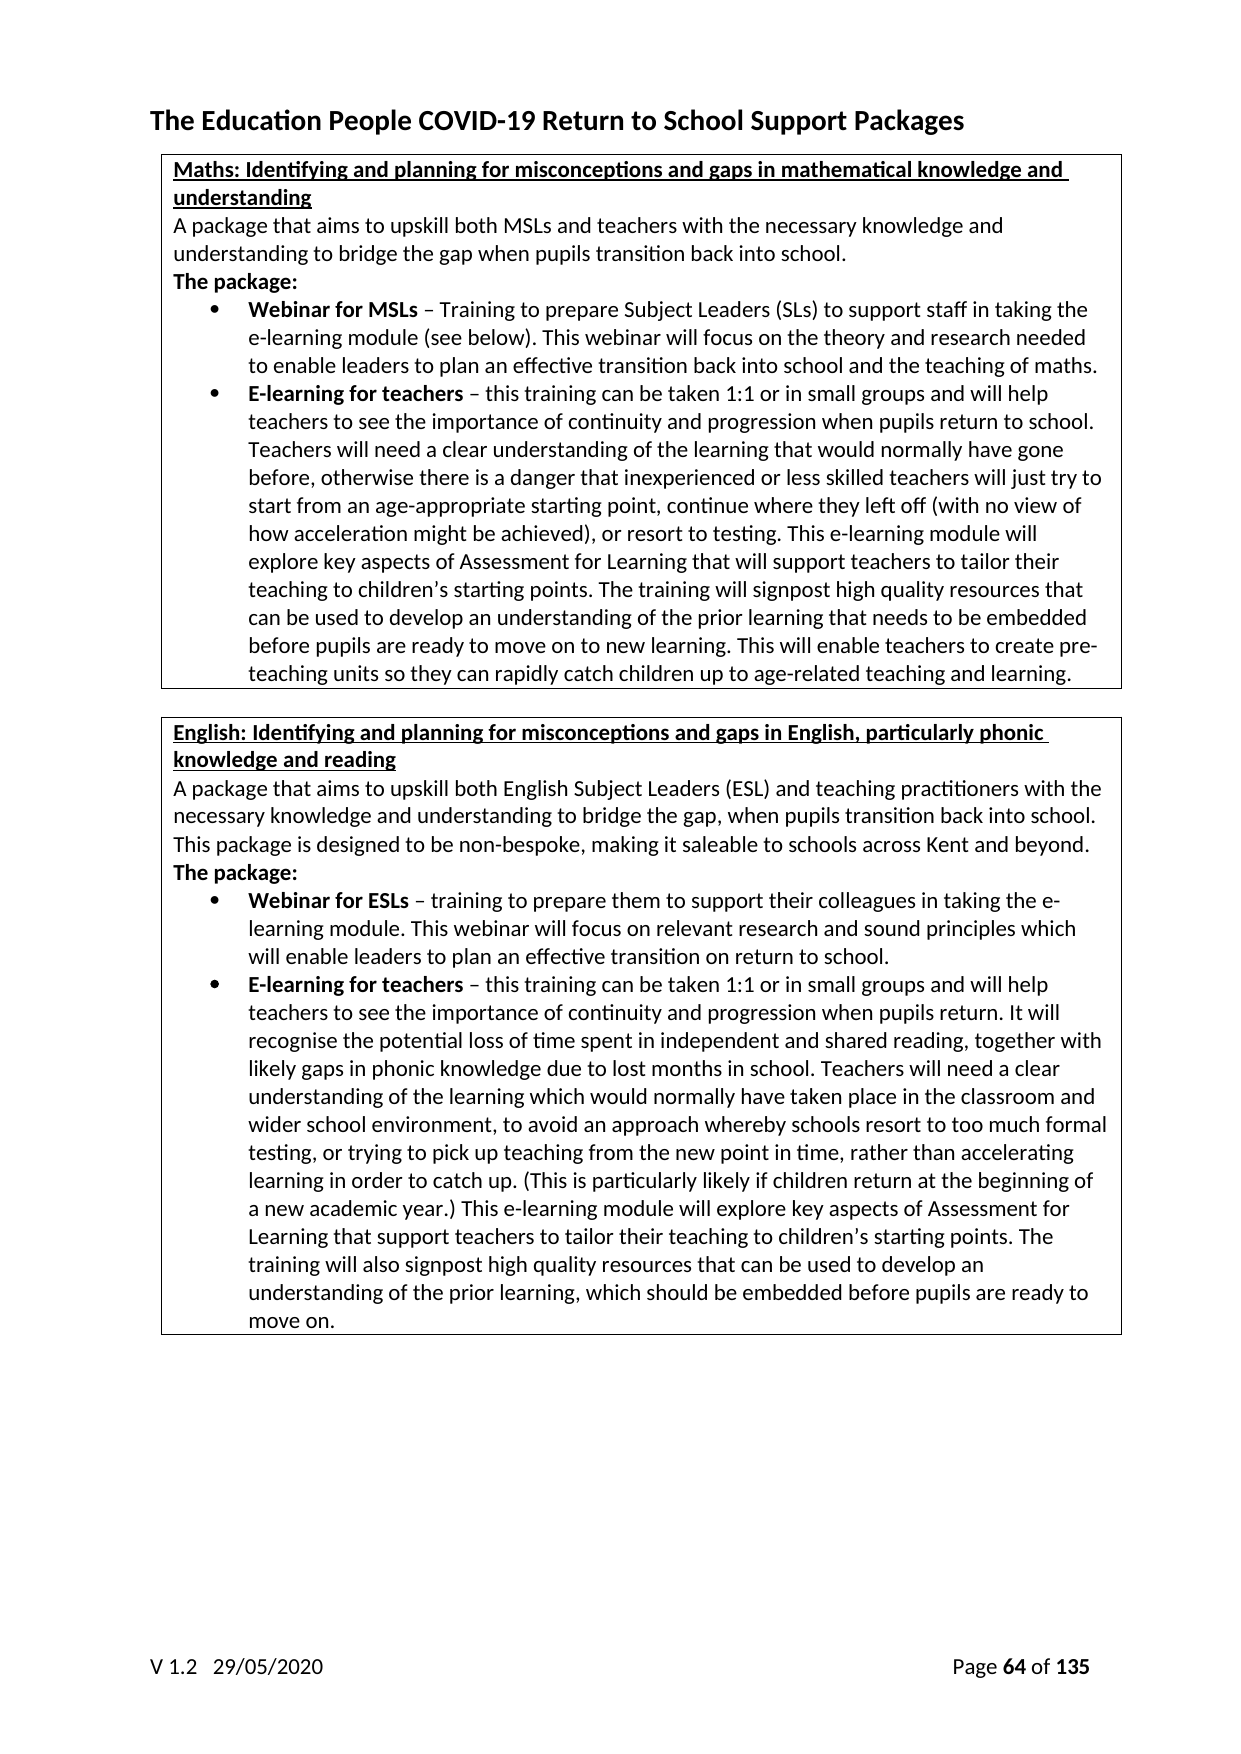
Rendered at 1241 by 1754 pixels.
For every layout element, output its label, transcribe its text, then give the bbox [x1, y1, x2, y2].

table_header Maths: Identifying and planning for misconceptions and gaps in mathematical knowledge and understanding A package that aims to upskill both MSLs and teachers with the necessary knowledge and understanding to bridge the gap when pupils transition back into school. The package: Webinar for MSLs – Training to prepare Subject Leaders (SLs) to support staff in taking the e-learning module (see below). This webinar will focus on the theory and research needed to enable leaders to plan an effective transition back into school and the teaching of maths. E-learning for teachers – this training can be taken 1:1 or in small groups and will help teachers to see the importance of continuity and progression when pupils return to school. Teachers will need a clear understanding of the learning that would normally have gone before, otherwise there is a danger that inexperienced or less skilled teachers will just try to start from an age-appropriate starting point, continue where they left off (with no view of how acceleration might be achieved), or resort to testing. This e-learning module will explore key aspects of Assessment for Learning that will support teachers to tailor their teaching to children’s starting points. The training will signpost high quality resources that can be used to develop an understanding of the prior learning that needs to be embedded before pupils are ready to move on to new learning. This will enable teachers to create pre-teaching units so they can rapidly catch children up to age-related teaching and learning. [162, 155, 1121, 687]
subtitle The Education People COVID-19 Return to School Support Packages [150, 102, 1152, 137]
table_header English: Identifying and planning for misconceptions and gaps in English, particularly phonic knowledge and reading A package that aims to upskill both English Subject Leaders (ESL) and teaching practitioners with the necessary knowledge and understanding to bridge the gap, when pupils transition back into school. This package is designed to be non-bespoke, making it saleable to schools across Kent and beyond. The package: Webinar for ESLs – training to prepare them to support their colleagues in taking the e-learning module. This webinar will focus on relevant research and sound principles which will enable leaders to plan an effective transition on return to school. E-learning for teachers – this training can be taken 1:1 or in small groups and will help teachers to see the importance of continuity and progression when pupils return. It will recognise the potential loss of time spent in independent and shared reading, together with likely gaps in phonic knowledge due to lost months in school. Teachers will need a clear understanding of the learning which would normally have taken place in the classroom and wider school environment, to avoid an approach whereby schools resort to too much formal testing, or trying to pick up teaching from the new point in time, rather than accelerating learning in order to catch up. (This is particularly likely if children return at the beginning of a new academic year.) This e-learning module will explore key aspects of Assessment for Learning that support teachers to tailor their teaching to children’s starting points. The training will also signpost high quality resources that can be used to develop an understanding of the prior learning, which should be embedded before pupils are ready to move on. [162, 718, 1121, 1334]
